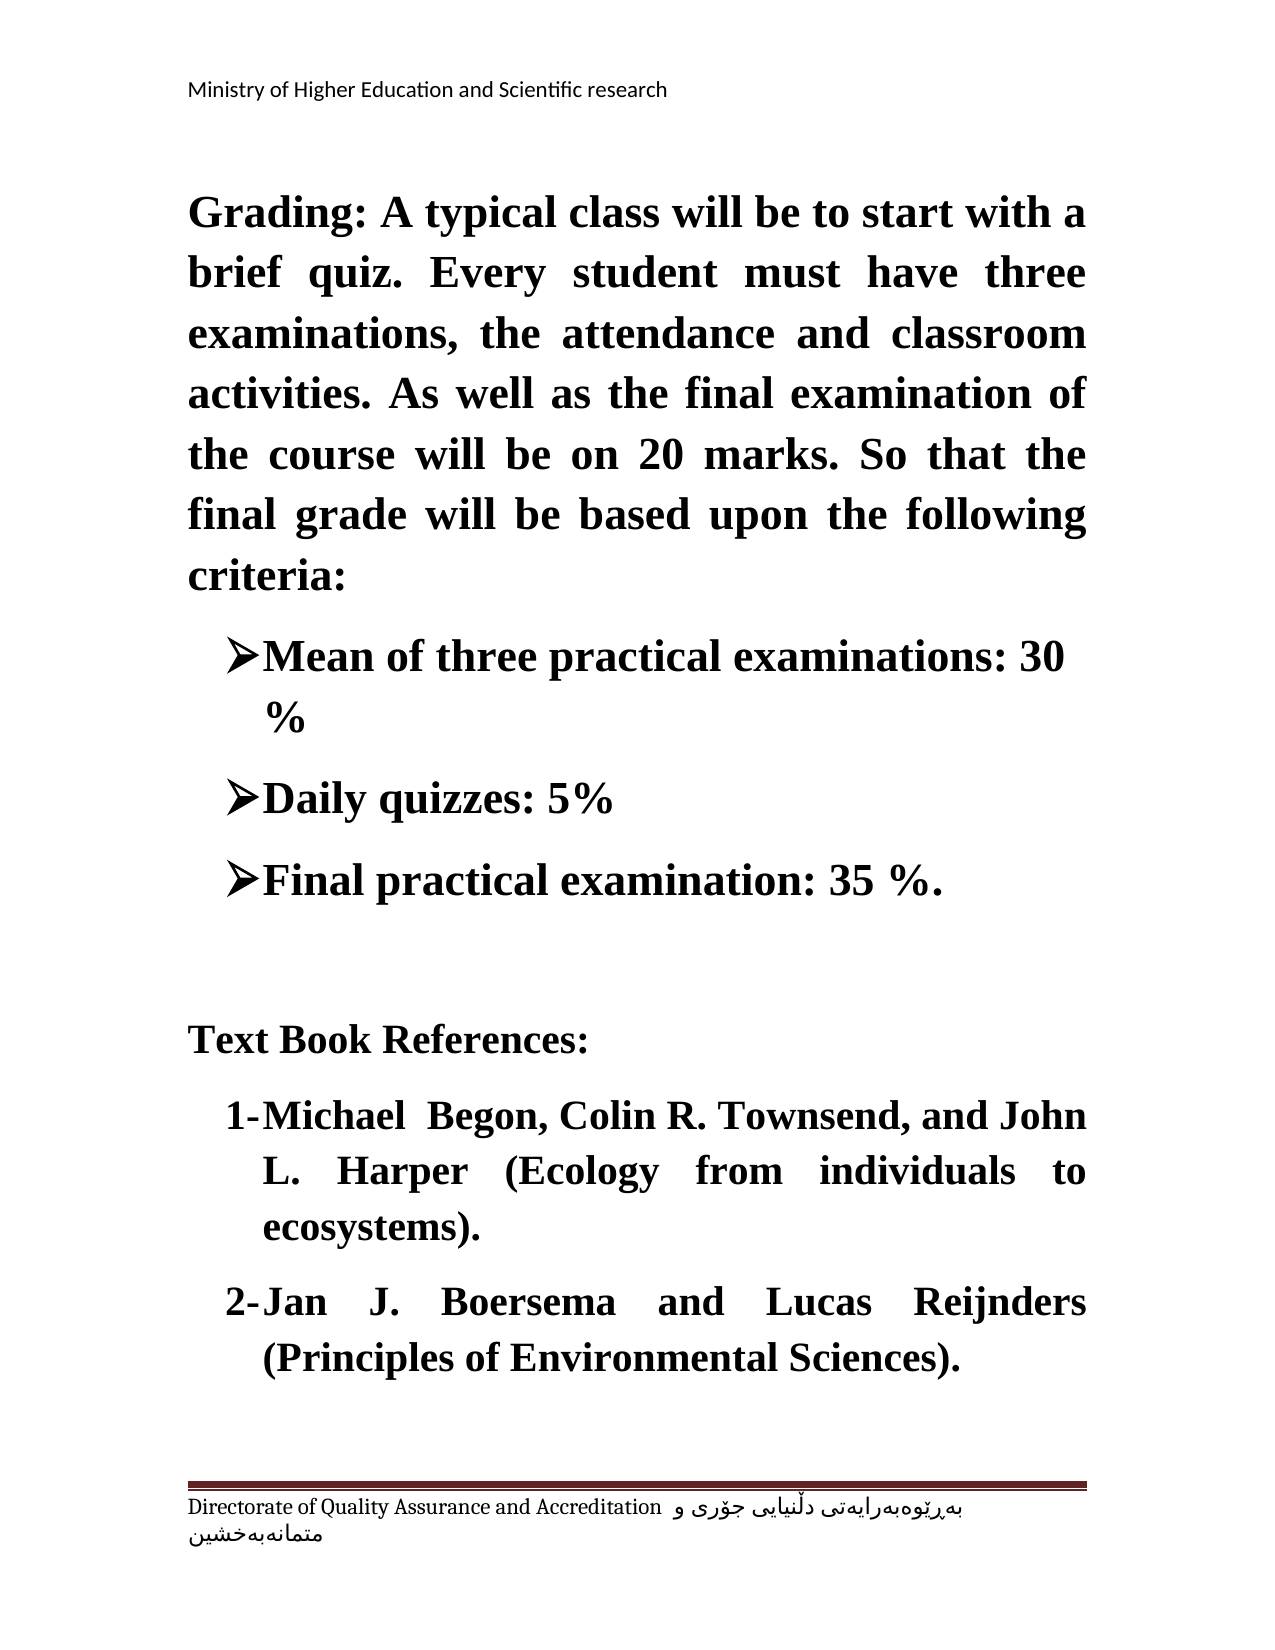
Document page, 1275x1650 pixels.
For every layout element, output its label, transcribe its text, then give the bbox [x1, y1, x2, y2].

list Daily quizzes: 5% [225, 771, 1087, 823]
text Grading: A typical class will be to start with a brief quiz. Every student must have three examinations, the attendance and classroom activities. As well as the final examination of the course will be on 20 marks. So that the final grade will be based upon the following criteria: [187, 184, 1087, 600]
list Michael Begon, Colin R. Townsend, and John L. Harper (Ecology from individuals to ecosystems). [225, 1091, 1087, 1249]
text Text Book References: [187, 1015, 1087, 1063]
list Final practical examination: 35 %. [225, 852, 1087, 905]
list Mean of three practical examinations: 30 % [225, 629, 1087, 742]
list Jan J. Boersema and Lucas Reijnders (Principles of Environmental Sciences). [225, 1277, 1087, 1380]
